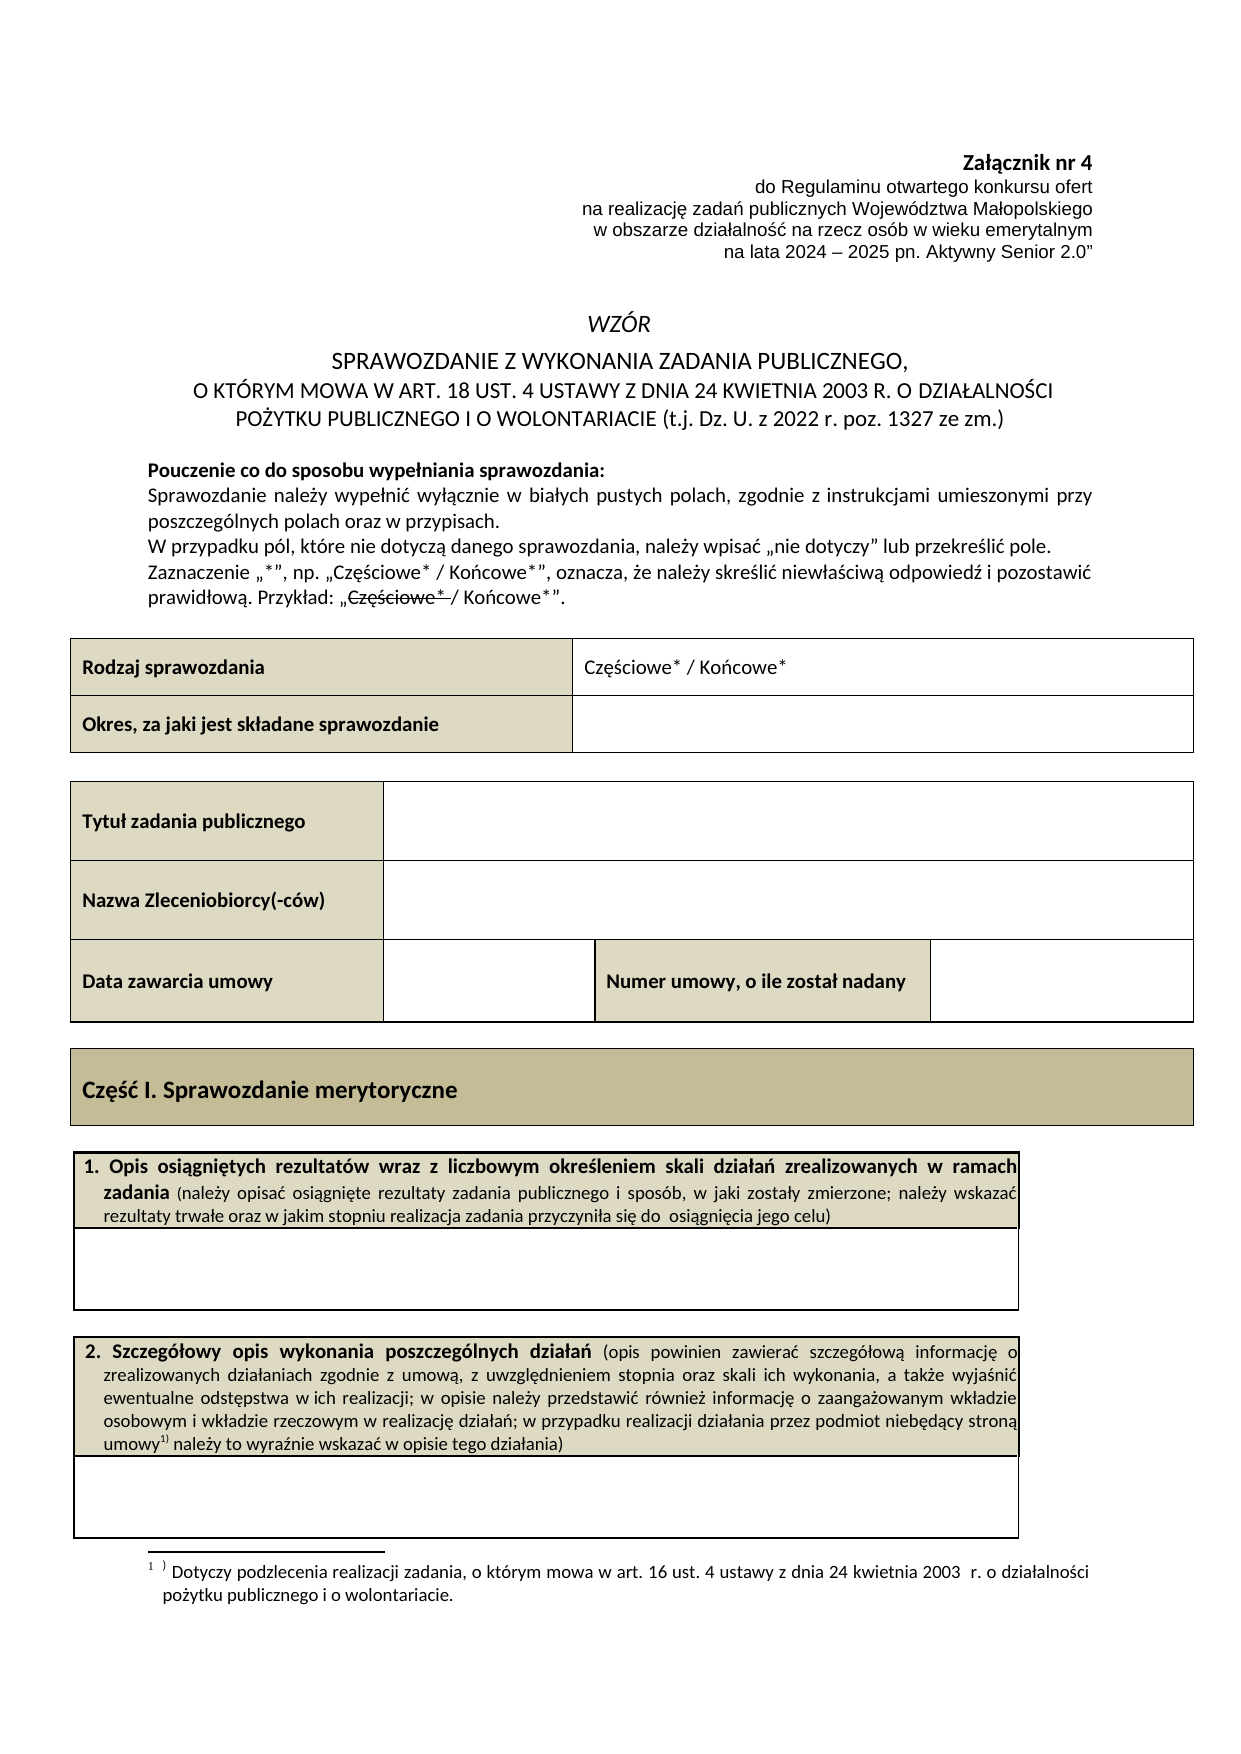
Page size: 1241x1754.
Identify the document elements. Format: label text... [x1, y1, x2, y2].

table_header Tytuł zadania publicznego [71, 782, 383, 860]
table_cell [931, 940, 1193, 1021]
table_cell [384, 861, 1193, 939]
table_cell [384, 940, 594, 1021]
table_header 1. Opis osiągniętych rezultatów wraz z liczbowym określeniem skali działań zrealizowanych w ramach zadania (należy opisać osiągnięte rezultaty zadania publicznego i sposób, w jaki zostały zmierzone; należy wskazać rezultaty trwałe oraz w jakim stopniu realizacja zadania przyczyniła się do osiągnięcia jego celu) [75, 1154, 1018, 1227]
text na lata 2024 – 2025 pn. Aktywny Senior 2.0” [148, 240, 1092, 262]
table_cell Okres, za jaki jest składane sprawozdanie [71, 696, 572, 752]
text na realizację zadań publicznych Województwa Małopolskiego [148, 197, 1092, 219]
table_cell [75, 1227, 1018, 1309]
text SPRAWOZDANIE Z WYKONANIA ZADANIA PUBLICZNEGO, [148, 345, 1092, 376]
text Załącznik nr 4 [148, 148, 1092, 176]
table_cell [75, 1455, 1018, 1537]
table_header Część I. Sprawozdanie merytoryczne [71, 1049, 1193, 1125]
text Pouczenie co do sposobu wypełniania sprawozdania: [148, 457, 1225, 483]
table_header [384, 782, 1193, 860]
text WZÓR [148, 308, 1092, 339]
table_cell [573, 696, 1193, 752]
table_header 2. Szczegółowy opis wykonania poszczególnych działań (opis powinien zawierać szczegółową informację o zrealizowanych działaniach zgodnie z umową, z uwzględnieniem stopnia oraz skali ich wykonania, a także wyjaśnić ewentualne odstępstwa w ich realizacji; w opisie należy przedstawić również informację o zaangażowanym wkładzie osobowym i wkładzie rzeczowym w realizację działań; w przypadku realizacji działania przez podmiot niebędący stroną umowy) należy to wyraźnie wskazać w opisie tego działania) [75, 1338, 1018, 1455]
table_header Częściowe* / Końcowe* [573, 639, 1193, 695]
table_header Rodzaj sprawozdania [71, 639, 572, 695]
table_cell Numer umowy, o ile został nadany [596, 940, 930, 1021]
table_cell Data zawarcia umowy [71, 940, 383, 1021]
text w obszarze działalność na rzecz osób w wieku emerytalnym [148, 219, 1092, 240]
text O KTÓRYM MOWA W ART. 18 UST. 4 USTAWY Z DNIA 24 KWIETNIA 2003 R. O DZIAŁALNOŚCI POŻYTKU PUBLICZNEGO I O WOLONTARIACIE (t.j. Dz. U. z 2022 r. poz. 1327 ze zm.) [148, 376, 1092, 432]
table_cell Nazwa Zleceniobiorcy(-ców) [71, 861, 383, 939]
text do Regulaminu otwartego konkursu ofert [148, 176, 1092, 197]
text W przypadku pól, które nie dotyczą danego sprawozdania, należy wpisać „nie dotyczy” lub przekreślić pole. [148, 533, 1092, 559]
text Zaznaczenie „*”, np. „Częściowe* / Końcowe*”, oznacza, że należy skreślić niewłaściwą odpowiedź i pozostawić prawidłową. Przykład: „Częściowe* / Końcowe*”. [148, 559, 1092, 610]
text Sprawozdanie należy wypełnić wyłącznie w białych pustych polach, zgodnie z instrukcjami umieszonymi przy poszczególnych polach oraz w przypisach. [148, 483, 1092, 533]
